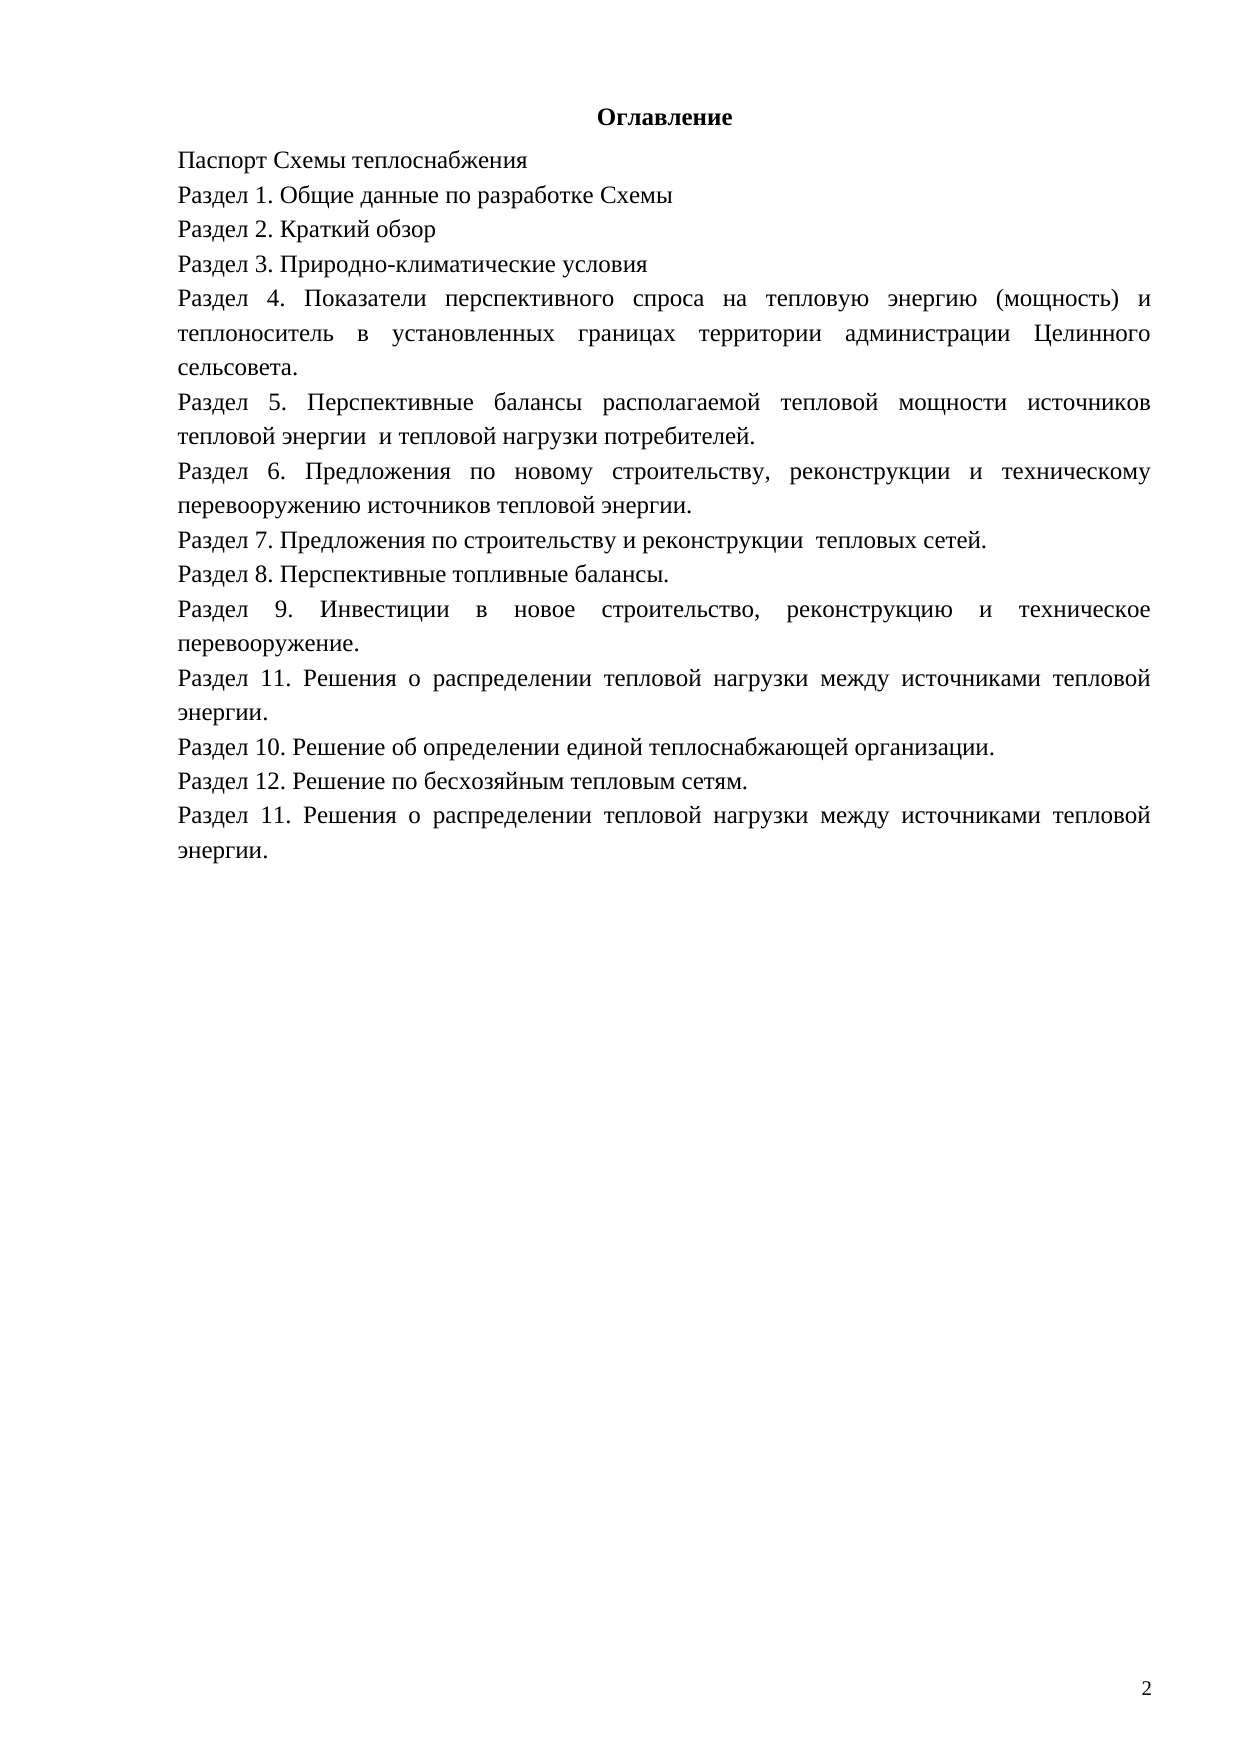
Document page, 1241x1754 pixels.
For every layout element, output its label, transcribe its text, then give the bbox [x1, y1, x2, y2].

text Раздел 9. Инвестиции в новое строительство, реконструкцию и техническое перевооружение. [177, 594, 1152, 657]
text Раздел 7. Предложения по строительству и реконструкции тепловых сетей. [177, 525, 1152, 553]
text Раздел 5. Перспективные балансы располагаемой тепловой мощности источников тепловой энергии и тепловой нагрузки потребителей. [177, 387, 1152, 450]
text Раздел 10. Решение об определении единой теплоснабжающей организации. [177, 732, 1152, 760]
text Раздел 8. Перспективные топливные балансы. [177, 559, 1152, 588]
text Раздел 1. Общие данные по разработке Схемы [177, 180, 1152, 209]
text Раздел 4. Показатели перспективного спроса на тепловую энергию (мощность) и теплоноситель в установленных границах территории администрации Целинного сельсовета. [177, 283, 1152, 381]
text Раздел 11. Решения о распределении тепловой нагрузки между источниками тепловой энергии. [177, 663, 1152, 726]
text Раздел 11. Решения о распределении тепловой нагрузки между источниками тепловой энергии. [177, 801, 1152, 864]
list Раздел 3. Природно-климатические условия [177, 249, 1152, 278]
text Раздел 6. Предложения по новому строительству, реконструкции и техническому перевооружению источников тепловой энергии. [177, 456, 1152, 519]
text Паспорт Схемы теплоснабжения [177, 145, 1152, 174]
list Раздел 2. Краткий обзор [177, 214, 1152, 243]
text Оглавление [177, 102, 1152, 131]
text Раздел 12. Решение по бесхозяйным тепловым сетям. [177, 766, 1152, 795]
